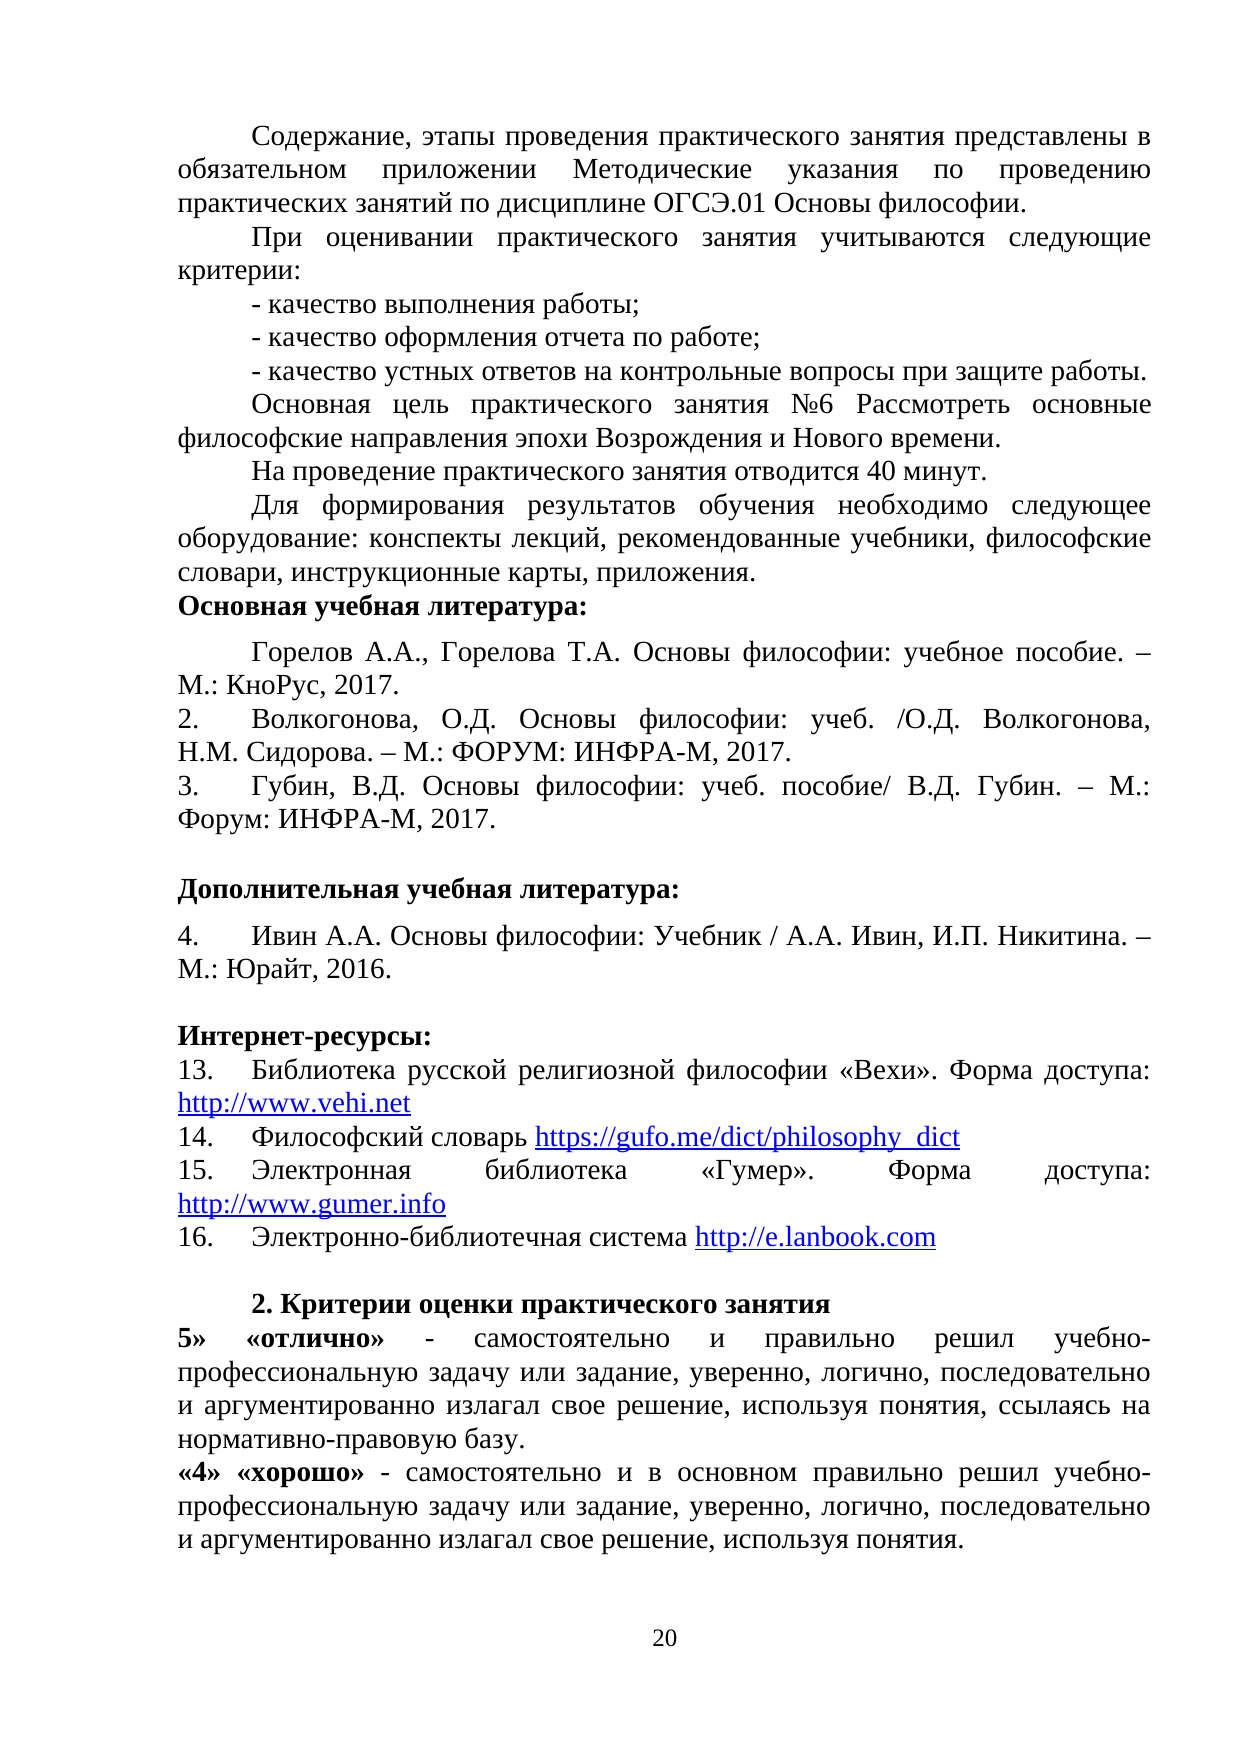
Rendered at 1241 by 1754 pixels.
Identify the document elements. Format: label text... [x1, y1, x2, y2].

text Основная учебная литература: [177, 588, 1152, 621]
text На проведение практического занятия отводится 40 минут. [177, 453, 1152, 487]
text При оценивании практического занятия учитываются следующие критерии: [177, 219, 1152, 286]
list Электронно-библиотечная система http://e.lanbook.com [177, 1219, 1152, 1253]
text 2. Критерии оценки практического занятия [177, 1287, 1152, 1320]
text - качество устных ответов на контрольные вопросы при защите работы. [177, 353, 1152, 386]
list Ивин А.А. Основы философии: Учебник / А.А. Ивин, И.П. Никитина. – М.: Юрайт, 2016. [177, 918, 1152, 985]
list Электронная библиотека «Гумер». Форма доступа: http://www.gumer.info [177, 1152, 1152, 1219]
text «4» «хорошо» - самостоятельно и в основном правильно решил учебно-профессиональную задачу или задание, уверенно, логично, последовательно и аргументированно излагал свое решение, используя понятия. [177, 1454, 1152, 1555]
text Горелов А.А., Горелова Т.А. Основы философии: учебное пособие. – М.: КноРус, 2017. [177, 634, 1152, 701]
list Библиотека русской религиозной философии «Вехи». Форма доступа: http://www.vehi.net [177, 1052, 1152, 1119]
text Для формирования результатов обучения необходимо следующее оборудование: конспекты лекций, рекомендованные учебники, философские словари, инструкционные карты, приложения. [177, 487, 1152, 588]
text Дополнительная учебная литература: [177, 872, 1152, 905]
list Философский словарь https://gufo.me/dict/philosophy_dict [177, 1119, 1152, 1152]
text Содержание, этапы проведения практического занятия представлены в обязательном приложении Методические указания по проведению практических занятий по дисциплине ОГСЭ.01 Основы философии. [177, 118, 1152, 219]
text Интернет-ресурсы: [177, 1018, 1152, 1052]
text 2. Волкогонова, О.Д. Основы философии: учеб. /О.Д. Волкогонова, Н.М. Сидорова. – М.: ФОРУМ: ИНФРА-М, 2017. [177, 701, 1152, 768]
text Основная цель практического занятия №6 Рассмотреть основные философские направления эпохи Возрождения и Нового времени. [177, 386, 1152, 453]
text - качество выполнения работы; [177, 286, 1152, 319]
text 3. Губин, В.Д. Основы философии: учеб. пособие/ В.Д. Губин. – М.: Форум: ИНФРА-М, 2017. [177, 768, 1152, 835]
text 5» «отлично» - самостоятельно и правильно решил учебно-профессиональную задачу или задание, уверенно, логично, последовательно и аргументированно излагал свое решение, используя понятия, ссылаясь на нормативно-правовую базу. [177, 1320, 1152, 1454]
text - качество оформления отчета по работе; [177, 319, 1152, 353]
